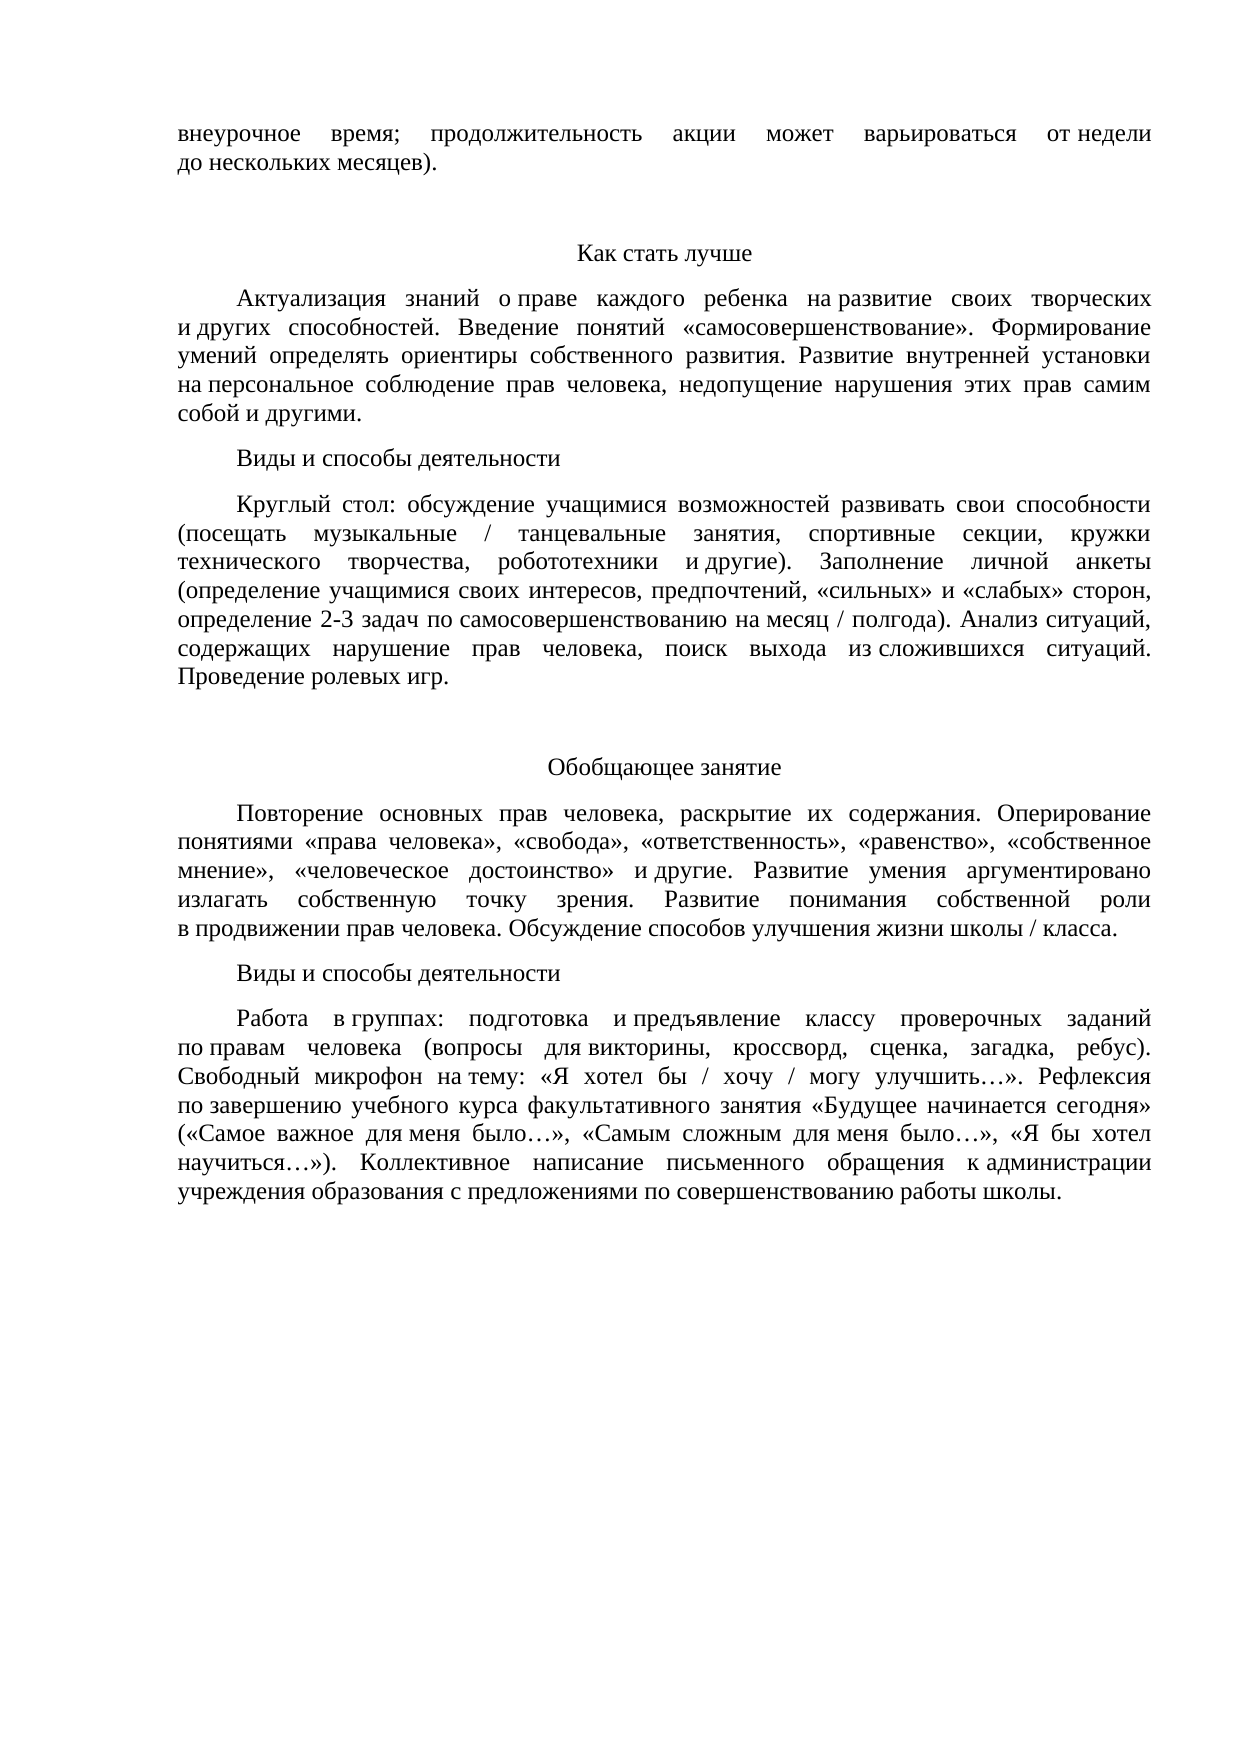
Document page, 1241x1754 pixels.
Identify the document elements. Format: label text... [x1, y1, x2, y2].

text Виды и способы деятельности [177, 958, 1152, 987]
text Виды и способы деятельности [177, 443, 1152, 472]
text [177, 118, 1152, 176]
text Круглый стол: обсуждение учащимися возможностей развивать свои способности (посещать музыкальные / танцевальные занятия, спортивные секции, кружки технического творчества, робототехники и другие). Заполнение личной анкеты (определение учащимися своих интересов, предпочтений, «сильных» и «слабых» сторон, определение 2-3 задач по самосовершенствованию на месяц / полгода). Анализ ситуаций, содержащих нарушение прав человека, поиск выхода из сложившихся ситуаций. Проведение ролевых игр. [177, 489, 1152, 690]
text Повторение основных прав человека, раскрытие их содержания. Оперирование понятиями «права человека», «свобода», «ответственность», «равенство», «собственное мнение», «человеческое достоинство» и другие. Развитие умения аргументировано излагать собственную точку зрения. Развитие понимания собственной роли в продвижении прав человека. Обсуждение способов улучшения жизни школы / класса. [177, 798, 1152, 941]
text Как стать лучше [177, 238, 1152, 266]
text Обобщающее занятие [177, 752, 1152, 781]
text Актуализация знаний о праве каждого ребенка на развитие своих творческих и других способностей. Введение понятий «самосовершенствование». Формирование умений определять ориентиры собственного развития. Развитие внутренней установки на персональное соблюдение прав человека, недопущение нарушения этих прав самим собой и другими. [177, 283, 1152, 427]
text Работа в группах: подготовка и предъявление классу проверочных заданий по правам человека (вопросы для викторины, кроссворд, сценка, загадка, ребус). Свободный микрофон на тему: «Я хотел бы / хочу / могу улучшить…». Рефлексия по завершению учебного курса факультативного занятия «Будущее начинается сегодня» («Самое важное для меня было…», «Самым сложным для меня было…», «Я бы хотел научиться…»). Коллективное написание письменного обращения к администрации учреждения образования с предложениями по совершенствованию работы школы. [177, 1003, 1152, 1205]
